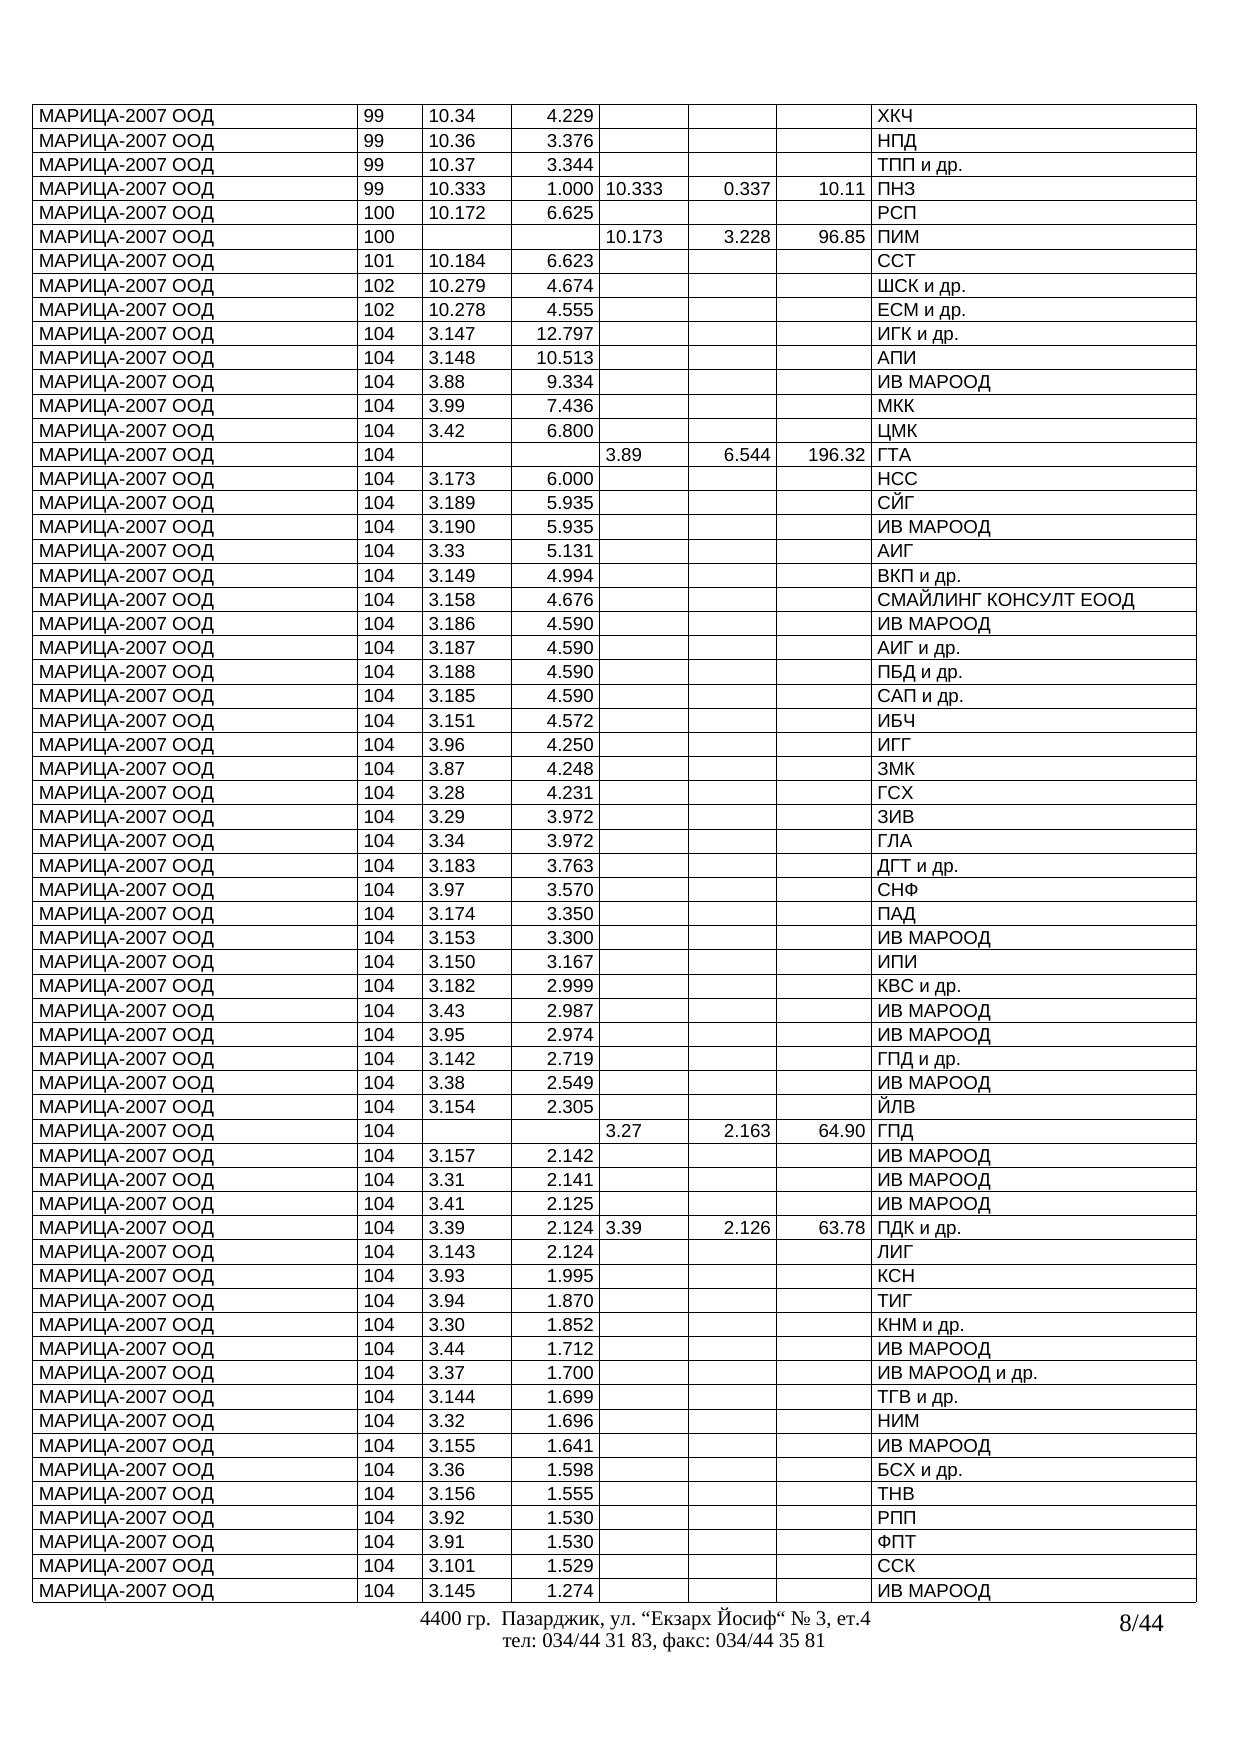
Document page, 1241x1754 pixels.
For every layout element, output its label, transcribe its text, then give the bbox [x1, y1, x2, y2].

table_cell 1.529 [512, 1555, 599, 1578]
table_cell МАРИЦА-2007 ООД [33, 564, 357, 587]
table_cell [600, 902, 688, 925]
table_cell 2.999 [512, 975, 599, 998]
table_cell [600, 1434, 688, 1457]
table_cell [777, 878, 871, 901]
table_cell 10.333 [423, 177, 511, 200]
table_cell 102 [358, 274, 422, 297]
table_cell [777, 250, 871, 273]
table_cell МАРИЦА-2007 ООД [33, 733, 357, 756]
table_cell 2.142 [512, 1144, 599, 1167]
table_cell 5.935 [512, 515, 599, 538]
table_cell 3.101 [423, 1555, 511, 1578]
table_cell [689, 1361, 776, 1384]
table_cell [600, 1265, 688, 1288]
table_cell 104 [358, 878, 422, 901]
table_cell МАРИЦА-2007 ООД [33, 540, 357, 563]
table_cell МАРИЦА-2007 ООД [33, 1168, 357, 1191]
table_cell МАРИЦА-2007 ООД [33, 1337, 357, 1360]
table_cell [689, 612, 776, 635]
table_cell 104 [358, 1240, 422, 1263]
table_cell [600, 1047, 688, 1070]
table_cell 6.625 [512, 201, 599, 224]
table_cell [600, 1458, 688, 1481]
table_cell [689, 781, 776, 804]
table_cell 4.229 [512, 105, 599, 128]
table_cell 104 [358, 540, 422, 563]
table_cell ПБД и др. [872, 660, 1196, 683]
table_cell [689, 1192, 776, 1215]
table_cell 3.150 [423, 950, 511, 973]
table_cell МАРИЦА-2007 ООД [33, 1434, 357, 1457]
table_cell 104 [358, 1071, 422, 1094]
table_cell ИПИ [872, 950, 1196, 973]
table_cell СМАЙЛИНГ КОНСУЛТ ЕООД [872, 588, 1196, 611]
table_cell 4.572 [512, 709, 599, 732]
table_cell [777, 660, 871, 683]
table_cell 104 [358, 1313, 422, 1336]
table_cell [689, 1240, 776, 1263]
table_cell [600, 1555, 688, 1578]
table_cell 104 [358, 830, 422, 853]
table_cell МАРИЦА-2007 ООД [33, 1192, 357, 1215]
table_cell [777, 1240, 871, 1263]
table_cell 10.34 [423, 105, 511, 128]
table_cell ИВ МАРООД и др. [872, 1361, 1196, 1384]
table_cell [689, 854, 776, 877]
table_cell [600, 540, 688, 563]
table_cell ИВ МАРООД [872, 1337, 1196, 1360]
table_cell [777, 999, 871, 1022]
table_cell ССК [872, 1555, 1196, 1578]
table_cell 3.376 [512, 129, 599, 152]
table_cell АПИ [872, 346, 1196, 369]
table_cell 104 [358, 1144, 422, 1167]
table_cell [777, 1265, 871, 1288]
table_cell 104 [358, 1047, 422, 1070]
table_cell 3.41 [423, 1192, 511, 1215]
table_cell МАРИЦА-2007 ООД [33, 298, 357, 321]
table_cell [600, 1482, 688, 1505]
table_cell МАРИЦА-2007 ООД [33, 153, 357, 176]
table_cell [600, 1530, 688, 1553]
table_cell МАРИЦА-2007 ООД [33, 636, 357, 659]
table_cell [600, 201, 688, 224]
table_cell ИВ МАРООД [872, 926, 1196, 949]
table_cell 104 [358, 1385, 422, 1408]
table_cell 3.147 [423, 322, 511, 345]
table_cell 1.870 [512, 1289, 599, 1312]
table_cell 3.155 [423, 1434, 511, 1457]
table_cell 3.167 [512, 950, 599, 973]
table_cell [600, 153, 688, 176]
table_cell 3.39 [600, 1216, 688, 1239]
table_cell 104 [358, 1265, 422, 1288]
table_cell МАРИЦА-2007 ООД [33, 781, 357, 804]
table_cell 3.44 [423, 1337, 511, 1360]
table_cell [689, 395, 776, 418]
table_cell 2.163 [689, 1120, 776, 1143]
table_cell 64.90 [777, 1120, 871, 1143]
table_cell [777, 1071, 871, 1094]
table_cell 104 [358, 709, 422, 732]
table_cell [777, 322, 871, 345]
table_cell ЗМК [872, 757, 1196, 780]
table_cell МАРИЦА-2007 ООД [33, 1289, 357, 1312]
table_cell [777, 491, 871, 514]
table_cell [689, 564, 776, 587]
table_cell 104 [358, 805, 422, 828]
table_cell 1.700 [512, 1361, 599, 1384]
table_cell ИВ МАРООД [872, 1192, 1196, 1215]
table_cell [777, 830, 871, 853]
table_cell МАРИЦА-2007 ООД [33, 975, 357, 998]
table_cell [777, 1168, 871, 1191]
table_cell МАРИЦА-2007 ООД [33, 491, 357, 514]
table_cell [689, 757, 776, 780]
table_cell 2.124 [512, 1216, 599, 1239]
table_cell 1.530 [512, 1506, 599, 1529]
table_cell МАРИЦА-2007 ООД [33, 1579, 357, 1602]
table_cell 101 [358, 250, 422, 273]
table_cell МАРИЦА-2007 ООД [33, 1410, 357, 1433]
table_cell [600, 467, 688, 490]
table_cell [689, 660, 776, 683]
table_cell МАРИЦА-2007 ООД [33, 1071, 357, 1094]
table_cell МАРИЦА-2007 ООД [33, 1023, 357, 1046]
table_cell МАРИЦА-2007 ООД [33, 129, 357, 152]
table_cell 104 [358, 1530, 422, 1553]
table_cell [777, 757, 871, 780]
table_cell 104 [358, 395, 422, 418]
table_cell 3.190 [423, 515, 511, 538]
table_cell 3.42 [423, 419, 511, 442]
table_cell 2.719 [512, 1047, 599, 1070]
table_cell [600, 1023, 688, 1046]
table_cell 104 [358, 346, 422, 369]
table_cell [689, 105, 776, 128]
table_cell 104 [358, 322, 422, 345]
table_cell 104 [358, 1168, 422, 1191]
table_cell ИВ МАРООД [872, 612, 1196, 635]
table_cell [600, 805, 688, 828]
table_cell [777, 1144, 871, 1167]
table_cell [512, 1120, 599, 1143]
table_cell МАРИЦА-2007 ООД [33, 1144, 357, 1167]
table_cell 12.797 [512, 322, 599, 345]
table_cell МАРИЦА-2007 ООД [33, 757, 357, 780]
table_cell 7.436 [512, 395, 599, 418]
table_cell ТГВ и др. [872, 1385, 1196, 1408]
table_cell 3.97 [423, 878, 511, 901]
table_cell 4.250 [512, 733, 599, 756]
table_cell МАРИЦА-2007 ООД [33, 225, 357, 248]
table_cell [600, 250, 688, 273]
table_cell 104 [358, 370, 422, 393]
table_cell [689, 419, 776, 442]
table_cell 3.144 [423, 1385, 511, 1408]
table_cell 1.641 [512, 1434, 599, 1457]
table_cell 104 [358, 902, 422, 925]
table_cell 3.27 [600, 1120, 688, 1143]
table_cell НСС [872, 467, 1196, 490]
table_cell ИБЧ [872, 709, 1196, 732]
table_cell 104 [358, 660, 422, 683]
table_cell [777, 467, 871, 490]
table_cell 6.000 [512, 467, 599, 490]
table_cell [689, 1168, 776, 1191]
table_cell МАРИЦА-2007 ООД [33, 1361, 357, 1384]
table_cell ИВ МАРООД [872, 515, 1196, 538]
table_cell 2.549 [512, 1071, 599, 1094]
table_cell ИГК и др. [872, 322, 1196, 345]
table_cell 3.29 [423, 805, 511, 828]
table_cell 1.696 [512, 1410, 599, 1433]
table_cell [600, 636, 688, 659]
table_cell МАРИЦА-2007 ООД [33, 830, 357, 853]
table_cell [600, 419, 688, 442]
table_cell МАРИЦА-2007 ООД [33, 419, 357, 442]
table_cell [600, 950, 688, 973]
table_cell 3.91 [423, 1530, 511, 1553]
table_cell [600, 370, 688, 393]
table_cell 1.530 [512, 1530, 599, 1553]
table_cell [777, 105, 871, 128]
table_cell [600, 1579, 688, 1602]
table_cell 196.32 [777, 443, 871, 466]
table_cell 4.590 [512, 685, 599, 708]
table_cell [600, 781, 688, 804]
table_cell 10.278 [423, 298, 511, 321]
table_cell [777, 975, 871, 998]
table_cell 104 [358, 1579, 422, 1602]
table_cell ШСК и др. [872, 274, 1196, 297]
table_cell [689, 1144, 776, 1167]
table_cell 4.676 [512, 588, 599, 611]
table_cell [777, 733, 871, 756]
table_cell 104 [358, 1434, 422, 1457]
table_cell 2.974 [512, 1023, 599, 1046]
table_cell 104 [358, 1458, 422, 1481]
table_cell [600, 1095, 688, 1118]
table_cell [689, 515, 776, 538]
table_cell 104 [358, 636, 422, 659]
table_cell [600, 564, 688, 587]
table_cell [689, 201, 776, 224]
table_cell 3.763 [512, 854, 599, 877]
table_cell ГСХ [872, 781, 1196, 804]
table_cell [423, 225, 511, 248]
table_cell 3.33 [423, 540, 511, 563]
table_cell 104 [358, 419, 422, 442]
table_cell [689, 1434, 776, 1457]
table_cell МАРИЦА-2007 ООД [33, 999, 357, 1022]
table_cell 3.151 [423, 709, 511, 732]
table_cell ИВ МАРООД [872, 1023, 1196, 1046]
table_cell 3.187 [423, 636, 511, 659]
table_cell [600, 757, 688, 780]
table_cell [689, 636, 776, 659]
table_cell [777, 685, 871, 708]
table_cell [600, 1385, 688, 1408]
table_cell МАРИЦА-2007 ООД [33, 902, 357, 925]
table_cell 104 [358, 733, 422, 756]
table_cell 4.555 [512, 298, 599, 321]
table_cell 100 [358, 225, 422, 248]
table_cell 3.183 [423, 854, 511, 877]
table_cell 10.11 [777, 177, 871, 200]
table_cell [777, 540, 871, 563]
table_cell 2.125 [512, 1192, 599, 1215]
table_cell 10.513 [512, 346, 599, 369]
table_cell [777, 153, 871, 176]
table_cell 6.623 [512, 250, 599, 273]
table_cell 104 [358, 999, 422, 1022]
table_cell [600, 999, 688, 1022]
table_cell 10.172 [423, 201, 511, 224]
table_cell [777, 1095, 871, 1118]
table_cell 10.37 [423, 153, 511, 176]
table_cell [777, 419, 871, 442]
table_cell [689, 540, 776, 563]
table_cell 3.300 [512, 926, 599, 949]
table_cell [777, 781, 871, 804]
table_cell [777, 1434, 871, 1457]
table_cell [689, 298, 776, 321]
table_cell [689, 491, 776, 514]
table_cell 3.186 [423, 612, 511, 635]
table_cell 10.333 [600, 177, 688, 200]
table_cell 3.972 [512, 805, 599, 828]
table_cell 3.158 [423, 588, 511, 611]
table_cell ИВ МАРООД [872, 1071, 1196, 1094]
table_cell 3.185 [423, 685, 511, 708]
table_cell 3.34 [423, 830, 511, 853]
table_cell 1.598 [512, 1458, 599, 1481]
table_cell 1.000 [512, 177, 599, 200]
table_cell 2.124 [512, 1240, 599, 1263]
table_cell МАРИЦА-2007 ООД [33, 660, 357, 683]
table_cell 10.184 [423, 250, 511, 273]
table_cell [689, 1410, 776, 1433]
table_cell [777, 612, 871, 635]
table_cell [689, 346, 776, 369]
table_cell 104 [358, 781, 422, 804]
table_cell 5.131 [512, 540, 599, 563]
table_cell [689, 685, 776, 708]
table_cell ЗИВ [872, 805, 1196, 828]
table_cell [777, 1410, 871, 1433]
table_cell ЦМК [872, 419, 1196, 442]
table_cell [689, 588, 776, 611]
table_cell [777, 588, 871, 611]
table_cell 3.157 [423, 1144, 511, 1167]
table_cell [689, 1265, 776, 1288]
table_cell МАРИЦА-2007 ООД [33, 1047, 357, 1070]
table_cell 0.337 [689, 177, 776, 200]
table_cell 104 [358, 443, 422, 466]
table_cell 2.141 [512, 1168, 599, 1191]
table_cell [600, 1144, 688, 1167]
table_cell 3.189 [423, 491, 511, 514]
table_cell МАРИЦА-2007 ООД [33, 274, 357, 297]
table_cell 3.156 [423, 1482, 511, 1505]
table_cell [600, 660, 688, 683]
table_cell 10.279 [423, 274, 511, 297]
table_cell ЛИГ [872, 1240, 1196, 1263]
table_cell 104 [358, 1506, 422, 1529]
table_cell РПП [872, 1506, 1196, 1529]
table_cell 1.995 [512, 1265, 599, 1288]
table_cell 104 [358, 1289, 422, 1312]
table_cell МАРИЦА-2007 ООД [33, 926, 357, 949]
table_cell [689, 1289, 776, 1312]
table_cell МАРИЦА-2007 ООД [33, 322, 357, 345]
table_cell 2.126 [689, 1216, 776, 1239]
table_cell [689, 467, 776, 490]
table_cell 3.143 [423, 1240, 511, 1263]
table_cell 1.274 [512, 1579, 599, 1602]
table_cell 3.88 [423, 370, 511, 393]
table_cell 1.712 [512, 1337, 599, 1360]
table_cell ИВ МАРООД [872, 1434, 1196, 1457]
table_cell [689, 1458, 776, 1481]
table_cell НИМ [872, 1410, 1196, 1433]
table_cell ХКЧ [872, 105, 1196, 128]
table_cell [777, 1555, 871, 1578]
table_cell [600, 1506, 688, 1529]
table_cell МАРИЦА-2007 ООД [33, 467, 357, 490]
table_cell ИВ МАРООД [872, 1168, 1196, 1191]
table_cell [689, 1047, 776, 1070]
table_cell МАРИЦА-2007 ООД [33, 1458, 357, 1481]
table_cell 3.188 [423, 660, 511, 683]
table_cell [777, 854, 871, 877]
table_cell МАРИЦА-2007 ООД [33, 805, 357, 828]
table_cell МАРИЦА-2007 ООД [33, 250, 357, 273]
table_cell 3.93 [423, 1265, 511, 1288]
table_cell САП и др. [872, 685, 1196, 708]
table_cell 104 [358, 1023, 422, 1046]
table_cell [600, 1240, 688, 1263]
table_cell 104 [358, 491, 422, 514]
table_cell 3.31 [423, 1168, 511, 1191]
table_cell [689, 129, 776, 152]
table_cell [689, 733, 776, 756]
table_cell [423, 1120, 511, 1143]
table_cell МАРИЦА-2007 ООД [33, 1482, 357, 1505]
table_cell 3.30 [423, 1313, 511, 1336]
table_cell МАРИЦА-2007 ООД [33, 395, 357, 418]
table_cell МАРИЦА-2007 ООД [33, 1265, 357, 1288]
table_cell КВС и др. [872, 975, 1196, 998]
table_cell [600, 1192, 688, 1215]
table_cell ПИМ [872, 225, 1196, 248]
table_cell МАРИЦА-2007 ООД [33, 612, 357, 635]
table_cell МАРИЦА-2007 ООД [33, 588, 357, 611]
table_cell [689, 709, 776, 732]
table_cell 3.154 [423, 1095, 511, 1118]
table_cell 104 [358, 1361, 422, 1384]
table_cell ТИГ [872, 1289, 1196, 1312]
table_cell МАРИЦА-2007 ООД [33, 443, 357, 466]
table_cell РСП [872, 201, 1196, 224]
table_cell 6.800 [512, 419, 599, 442]
table_cell 1.555 [512, 1482, 599, 1505]
table_cell 4.590 [512, 660, 599, 683]
table_cell МАРИЦА-2007 ООД [33, 878, 357, 901]
table_cell 104 [358, 1337, 422, 1360]
table_cell ТНВ [872, 1482, 1196, 1505]
table_cell 3.149 [423, 564, 511, 587]
table_cell [777, 1385, 871, 1408]
table_cell [777, 1506, 871, 1529]
table_cell 4.590 [512, 636, 599, 659]
table_cell 3.36 [423, 1458, 511, 1481]
table_cell 5.935 [512, 491, 599, 514]
table_cell БСХ и др. [872, 1458, 1196, 1481]
table_cell 10.173 [600, 225, 688, 248]
table_cell ИГГ [872, 733, 1196, 756]
table_cell [600, 1071, 688, 1094]
table_cell МАРИЦА-2007 ООД [33, 854, 357, 877]
table_cell ГПД [872, 1120, 1196, 1143]
table_cell 3.142 [423, 1047, 511, 1070]
table_cell [600, 1313, 688, 1336]
table_cell ПАД [872, 902, 1196, 925]
table_cell 6.544 [689, 443, 776, 466]
table_cell [777, 1530, 871, 1553]
table_cell 104 [358, 1555, 422, 1578]
table_cell 3.344 [512, 153, 599, 176]
table_cell [600, 926, 688, 949]
table_cell 3.570 [512, 878, 599, 901]
table_cell 63.78 [777, 1216, 871, 1239]
table_cell [600, 685, 688, 708]
table_cell ЕСМ и др. [872, 298, 1196, 321]
table_cell МАРИЦА-2007 ООД [33, 709, 357, 732]
table_cell [600, 830, 688, 853]
table_cell [600, 129, 688, 152]
table_cell 3.153 [423, 926, 511, 949]
table_cell ФПТ [872, 1530, 1196, 1553]
table_cell [512, 225, 599, 248]
table_cell [600, 105, 688, 128]
table_cell 3.96 [423, 733, 511, 756]
table_cell [777, 902, 871, 925]
table_cell [600, 975, 688, 998]
table_cell [689, 926, 776, 949]
table_cell [777, 1313, 871, 1336]
table_cell 99 [358, 105, 422, 128]
table_cell 1.852 [512, 1313, 599, 1336]
table_cell МАРИЦА-2007 ООД [33, 370, 357, 393]
table_cell [423, 443, 511, 466]
table_cell 10.36 [423, 129, 511, 152]
table_cell 104 [358, 1216, 422, 1239]
table_cell МАРИЦА-2007 ООД [33, 1120, 357, 1143]
table_cell СЙГ [872, 491, 1196, 514]
table_cell 104 [358, 467, 422, 490]
table_cell МАРИЦА-2007 ООД [33, 515, 357, 538]
table_cell 4.674 [512, 274, 599, 297]
table_cell 3.89 [600, 443, 688, 466]
table_cell [777, 1458, 871, 1481]
table_cell ГПД и др. [872, 1047, 1196, 1070]
table_cell [689, 830, 776, 853]
table_cell [600, 733, 688, 756]
table_cell 104 [358, 612, 422, 635]
table_cell 3.38 [423, 1071, 511, 1094]
table_cell 3.182 [423, 975, 511, 998]
table_cell [777, 370, 871, 393]
table_cell [689, 999, 776, 1022]
table_cell [777, 1337, 871, 1360]
table_cell [777, 1289, 871, 1312]
table_cell [777, 1361, 871, 1384]
table_cell [600, 588, 688, 611]
table_cell [600, 1289, 688, 1312]
table_cell 3.94 [423, 1289, 511, 1312]
table_cell [689, 153, 776, 176]
table_cell 99 [358, 153, 422, 176]
table_cell [689, 1095, 776, 1118]
table_cell 104 [358, 975, 422, 998]
table_cell 3.972 [512, 830, 599, 853]
table_cell 4.994 [512, 564, 599, 587]
table_cell [777, 515, 871, 538]
table_cell 2.987 [512, 999, 599, 1022]
table_cell МАРИЦА-2007 ООД [33, 201, 357, 224]
table_cell [600, 612, 688, 635]
table_cell [600, 395, 688, 418]
table_cell [689, 902, 776, 925]
table_cell 104 [358, 1482, 422, 1505]
table_cell 99 [358, 177, 422, 200]
table_cell [689, 1313, 776, 1336]
table_cell 104 [358, 950, 422, 973]
table_cell [689, 1385, 776, 1408]
table_cell МАРИЦА-2007 ООД [33, 1506, 357, 1529]
table_cell [689, 1555, 776, 1578]
table_cell [689, 274, 776, 297]
table_cell ИВ МАРООД [872, 370, 1196, 393]
table_cell 3.99 [423, 395, 511, 418]
table_cell МАРИЦА-2007 ООД [33, 177, 357, 200]
table_cell [600, 878, 688, 901]
table_cell ПДК и др. [872, 1216, 1196, 1239]
table_cell МАРИЦА-2007 ООД [33, 346, 357, 369]
table_cell 3.228 [689, 225, 776, 248]
table_cell ГТА [872, 443, 1196, 466]
table_cell [600, 298, 688, 321]
table_cell [777, 1192, 871, 1215]
table_cell 1.699 [512, 1385, 599, 1408]
table_cell [689, 370, 776, 393]
table_cell 104 [358, 1410, 422, 1433]
table_cell [777, 709, 871, 732]
table_cell МАРИЦА-2007 ООД [33, 1385, 357, 1408]
table_cell 104 [358, 926, 422, 949]
table_cell [777, 950, 871, 973]
table_cell 3.92 [423, 1506, 511, 1529]
table_cell 3.37 [423, 1361, 511, 1384]
table_cell [689, 322, 776, 345]
table_cell [689, 1579, 776, 1602]
table_cell 104 [358, 757, 422, 780]
table_cell МКК [872, 395, 1196, 418]
table_cell 104 [358, 564, 422, 587]
table_cell МАРИЦА-2007 ООД [33, 950, 357, 973]
table_cell 9.334 [512, 370, 599, 393]
table_cell [777, 1023, 871, 1046]
table_cell [689, 250, 776, 273]
table_cell [689, 805, 776, 828]
table_cell 104 [358, 1192, 422, 1215]
table_cell 96.85 [777, 225, 871, 248]
table_cell [777, 926, 871, 949]
table_cell 104 [358, 515, 422, 538]
table_cell 2.305 [512, 1095, 599, 1118]
table_cell МАРИЦА-2007 ООД [33, 1313, 357, 1336]
table_cell МАРИЦА-2007 ООД [33, 685, 357, 708]
table_cell [777, 1579, 871, 1602]
table_cell СНФ [872, 878, 1196, 901]
table_cell [600, 491, 688, 514]
table_cell АИГ [872, 540, 1196, 563]
table_cell 104 [358, 854, 422, 877]
table_cell 3.95 [423, 1023, 511, 1046]
table_cell [600, 1337, 688, 1360]
table_cell ГЛА [872, 830, 1196, 853]
table_cell ТПП и др. [872, 153, 1196, 176]
table_cell ССТ [872, 250, 1196, 273]
table_cell [777, 346, 871, 369]
table_cell НПД [872, 129, 1196, 152]
table_cell [600, 1168, 688, 1191]
table_cell ЙЛВ [872, 1095, 1196, 1118]
table_cell КНМ и др. [872, 1313, 1196, 1336]
table_cell 104 [358, 588, 422, 611]
table_cell 3.173 [423, 467, 511, 490]
table_cell [777, 805, 871, 828]
table_cell [600, 515, 688, 538]
table_cell 102 [358, 298, 422, 321]
table_cell [689, 1506, 776, 1529]
table_cell [777, 274, 871, 297]
table_cell 104 [358, 1120, 422, 1143]
table_cell МАРИЦА-2007 ООД [33, 105, 357, 128]
table_cell [600, 709, 688, 732]
table_cell 3.145 [423, 1579, 511, 1602]
table_cell [600, 1410, 688, 1433]
table_cell МАРИЦА-2007 ООД [33, 1240, 357, 1263]
table_cell 3.28 [423, 781, 511, 804]
table_cell КСН [872, 1265, 1196, 1288]
table_cell [689, 1023, 776, 1046]
table_cell [777, 1047, 871, 1070]
table_cell [689, 1530, 776, 1553]
table_cell [689, 1482, 776, 1505]
table_cell 3.39 [423, 1216, 511, 1239]
table_cell [689, 1337, 776, 1360]
table_cell ДГТ и др. [872, 854, 1196, 877]
table_cell МАРИЦА-2007 ООД [33, 1530, 357, 1553]
table_cell [600, 274, 688, 297]
table_cell [777, 636, 871, 659]
table_cell ИВ МАРООД [872, 1144, 1196, 1167]
table_cell ИВ МАРООД [872, 999, 1196, 1022]
table_cell 4.590 [512, 612, 599, 635]
table_cell 4.248 [512, 757, 599, 780]
table_cell [512, 443, 599, 466]
table_cell ИВ МАРООД [872, 1579, 1196, 1602]
table_cell [600, 322, 688, 345]
table_cell 3.148 [423, 346, 511, 369]
table_cell АИГ и др. [872, 636, 1196, 659]
table_cell [777, 395, 871, 418]
table_cell [689, 1071, 776, 1094]
table_cell [777, 201, 871, 224]
table_cell [600, 1361, 688, 1384]
table_cell 3.43 [423, 999, 511, 1022]
table_cell [777, 129, 871, 152]
table_cell [600, 346, 688, 369]
table_cell [777, 298, 871, 321]
table_cell 104 [358, 685, 422, 708]
table_cell 3.350 [512, 902, 599, 925]
table_cell [689, 975, 776, 998]
table_cell [689, 878, 776, 901]
table_cell 4.231 [512, 781, 599, 804]
table_cell МАРИЦА-2007 ООД [33, 1555, 357, 1578]
table_cell 3.87 [423, 757, 511, 780]
table_cell [600, 854, 688, 877]
table_cell 104 [358, 1095, 422, 1118]
table_cell 3.174 [423, 902, 511, 925]
table_cell 3.32 [423, 1410, 511, 1433]
table_cell МАРИЦА-2007 ООД [33, 1095, 357, 1118]
table_cell ВКП и др. [872, 564, 1196, 587]
table_cell МАРИЦА-2007 ООД [33, 1216, 357, 1239]
table_cell ПНЗ [872, 177, 1196, 200]
table_cell 99 [358, 129, 422, 152]
table_cell [777, 564, 871, 587]
table_cell 100 [358, 201, 422, 224]
table_cell [689, 950, 776, 973]
table_cell [777, 1482, 871, 1505]
